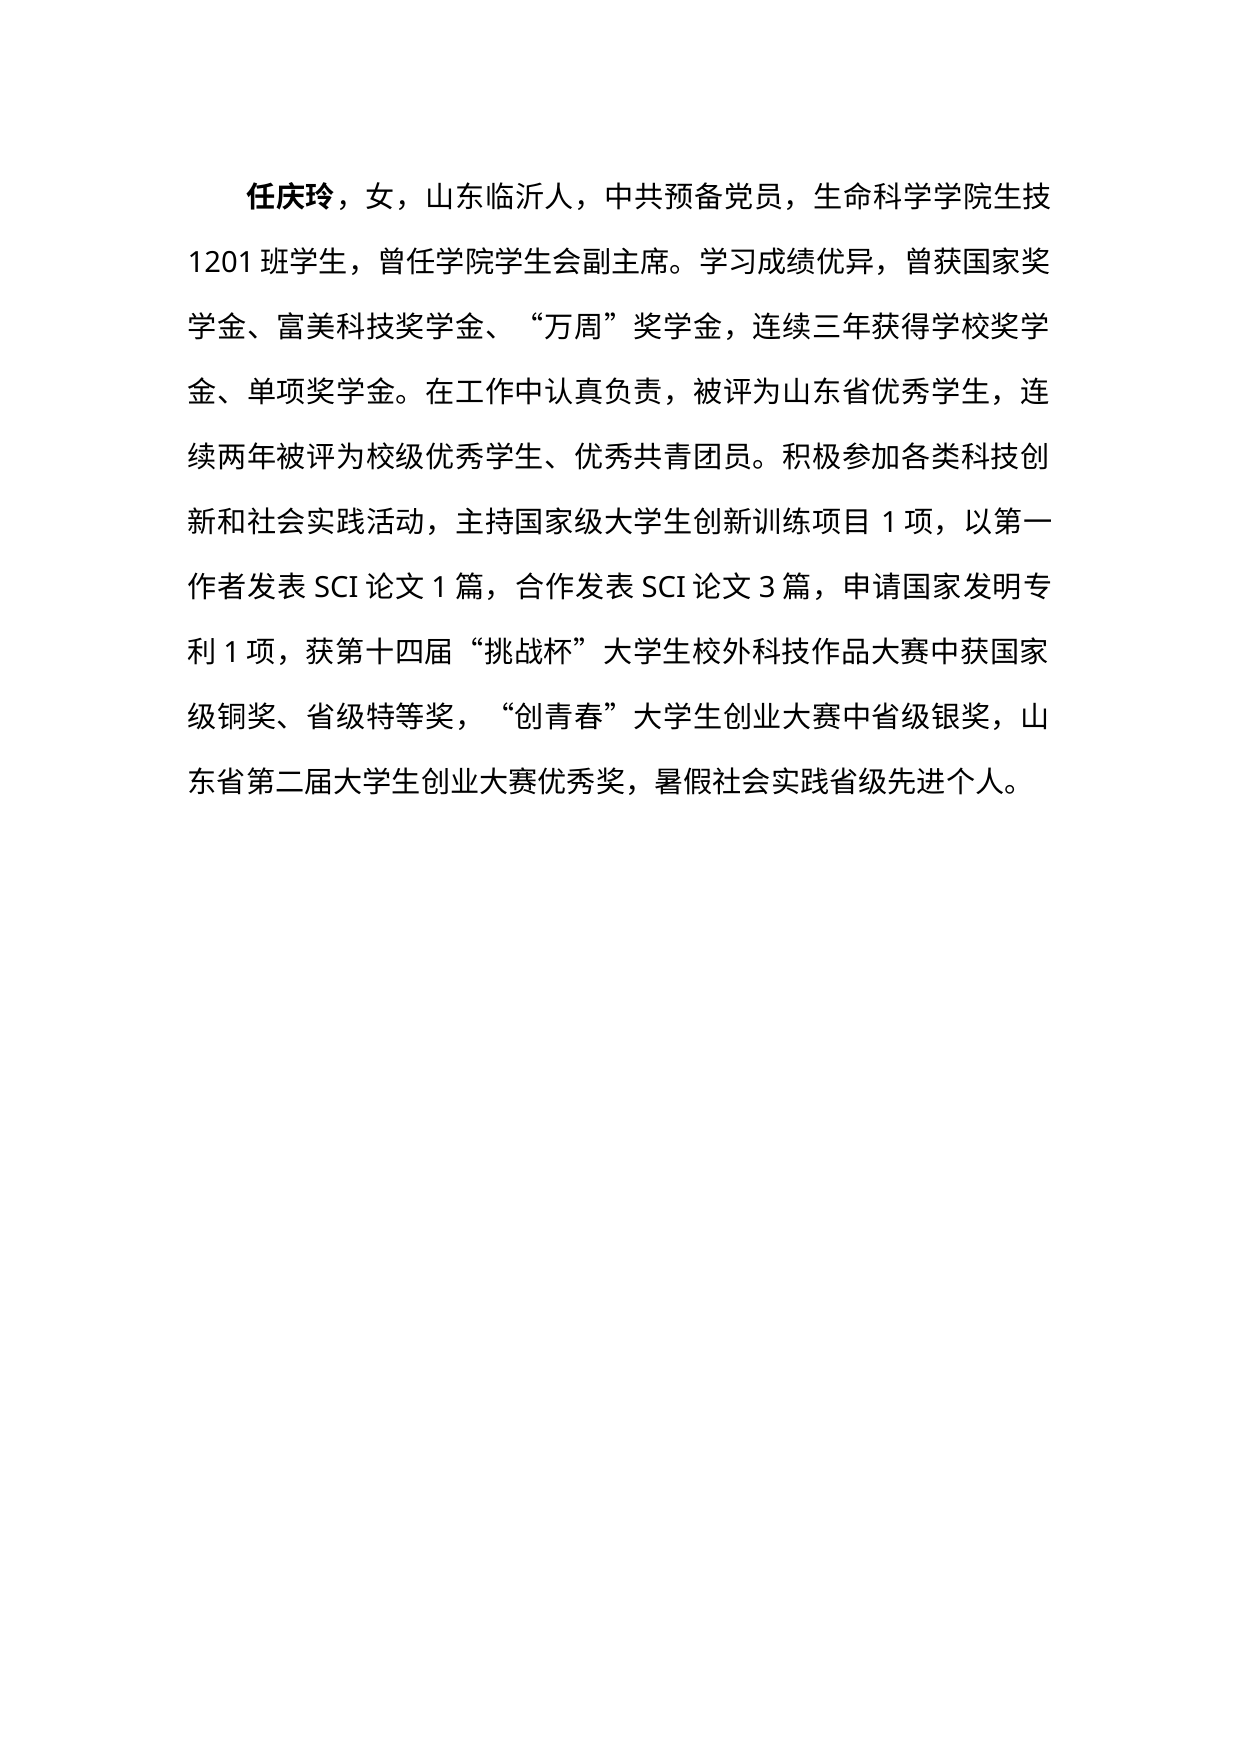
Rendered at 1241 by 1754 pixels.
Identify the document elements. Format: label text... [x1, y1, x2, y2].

text 任庆玲，女，山东临沂人，中共预备党员，生命科学学院生技1201班学生，曾任学院学生会副主席。学习成绩优异，曾获国家奖学金、富美科技奖学金、“万周”奖学金，连续三年获得学校奖学金、单项奖学金。在工作中认真负责，被评为山东省优秀学生，连续两年被评为校级优秀学生、优秀共青团员。积极参加各类科技创新和社会实践活动，主持国家级大学生创新训练项目1项，以第一作者发表SCI论文1篇，合作发表SCI论文3篇，申请国家发明专利1项，获第十四届“挑战杯”大学生校外科技作品大赛中获国家级铜奖、省级特等奖，“创青春”大学生创业大赛中省级银奖，山东省第二届大学生创业大赛优秀奖，暑假社会实践省级先进个人。 [187, 162, 1053, 812]
